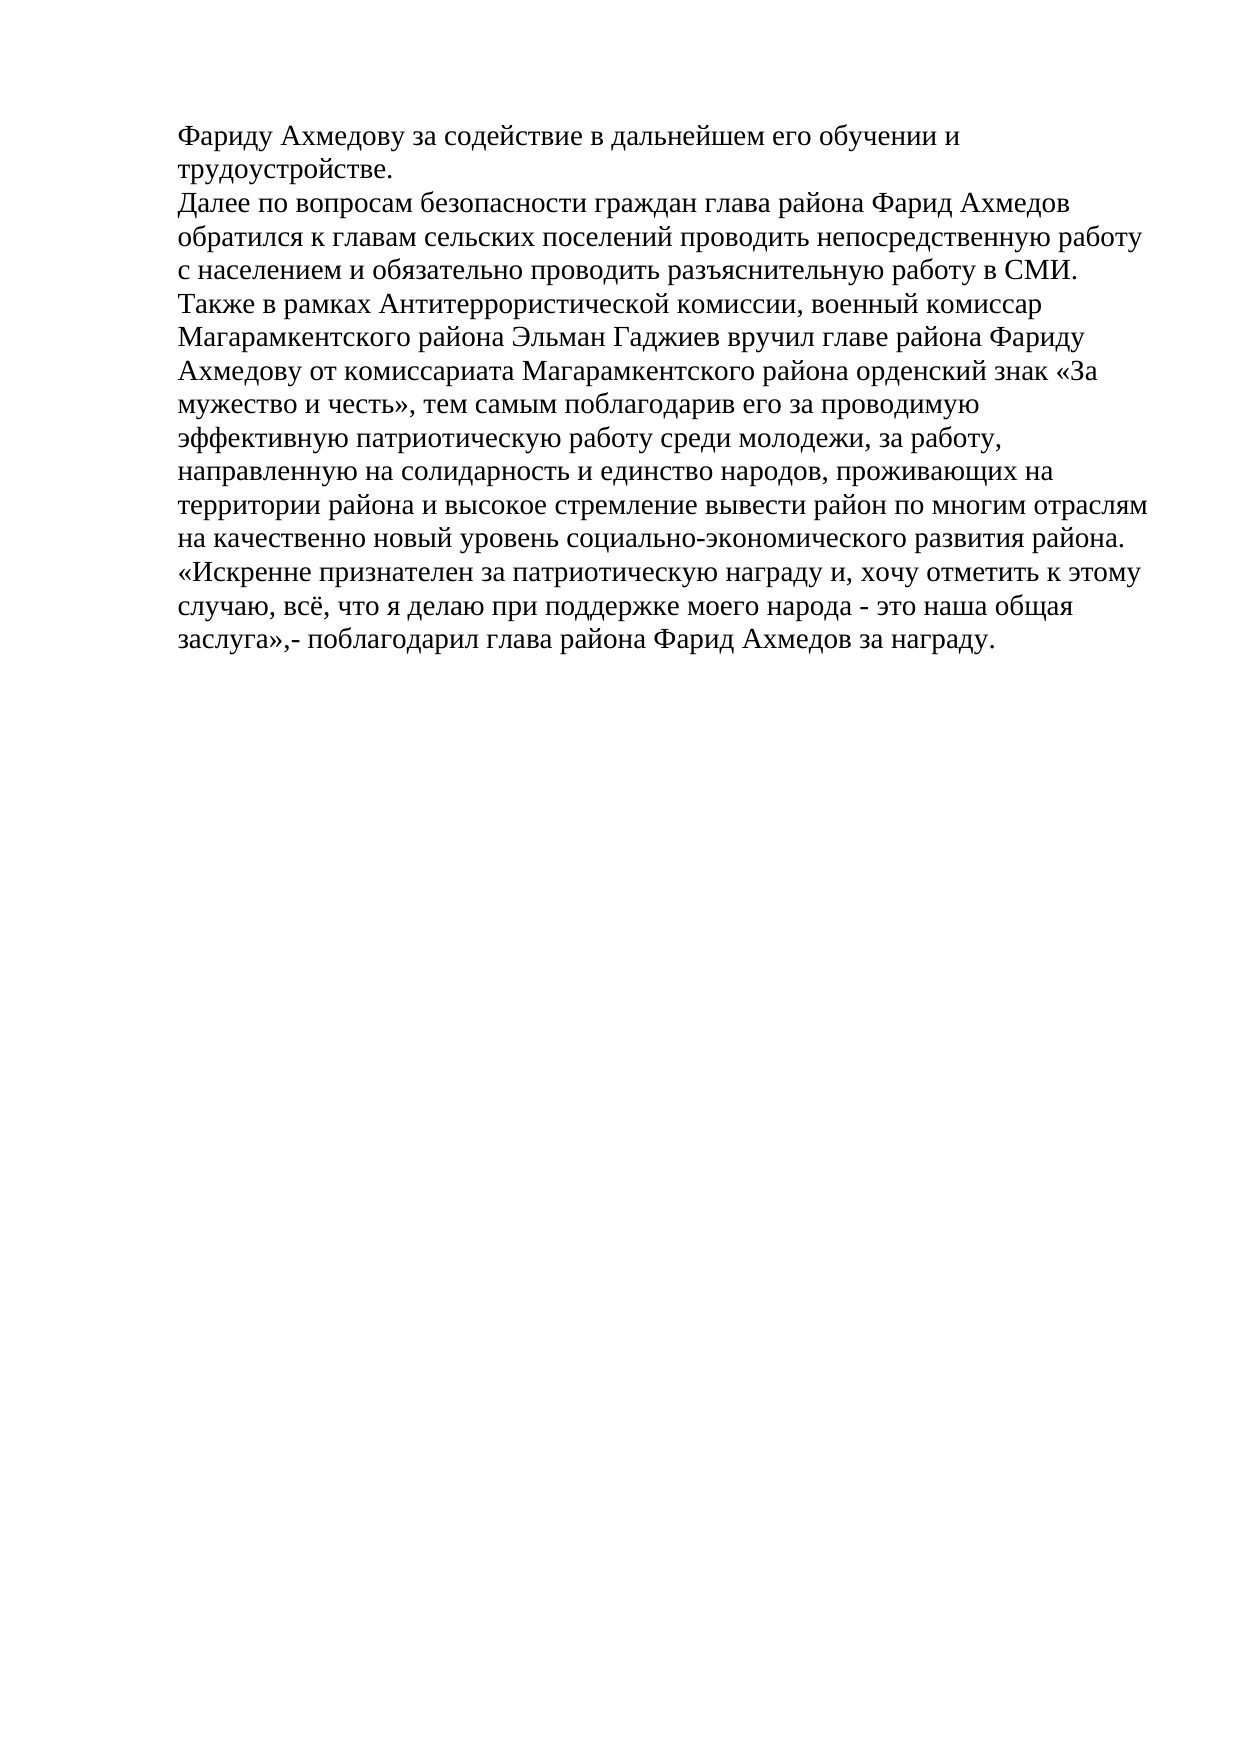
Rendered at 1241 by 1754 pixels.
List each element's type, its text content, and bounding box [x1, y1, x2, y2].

text Далее по вопросам безопасности граждан глава района Фарид Ахмедов обратился к главам сельских поселений проводить непосредственную работу с населением и обязательно проводить разъяснительную работу в СМИ. [177, 185, 1152, 286]
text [177, 118, 1152, 185]
text Также в рамках Антитеррористической комиссии, военный комиссар Магарамкентского района Эльман Гаджиев вручил главе района Фариду Ахмедову от комиссариата Магарамкентского района орденский знак «За мужество и честь», тем самым поблагодарив его за проводимую эффективную патриотическую работу среди молодежи, за работу, направленную на солидарность и единство народов, проживающих на территории района и высокое стремление вывести район по многим отраслям на качественно новый уровень социально-экономического развития района. [177, 286, 1152, 554]
text «Искренне признателен за патриотическую награду и, хочу отметить к этому случаю, всё, что я делаю при поддержке моего народа - это наша общая заслуга»,- поблагодарил глава района Фарид Ахмедов за награду. [177, 554, 1152, 655]
